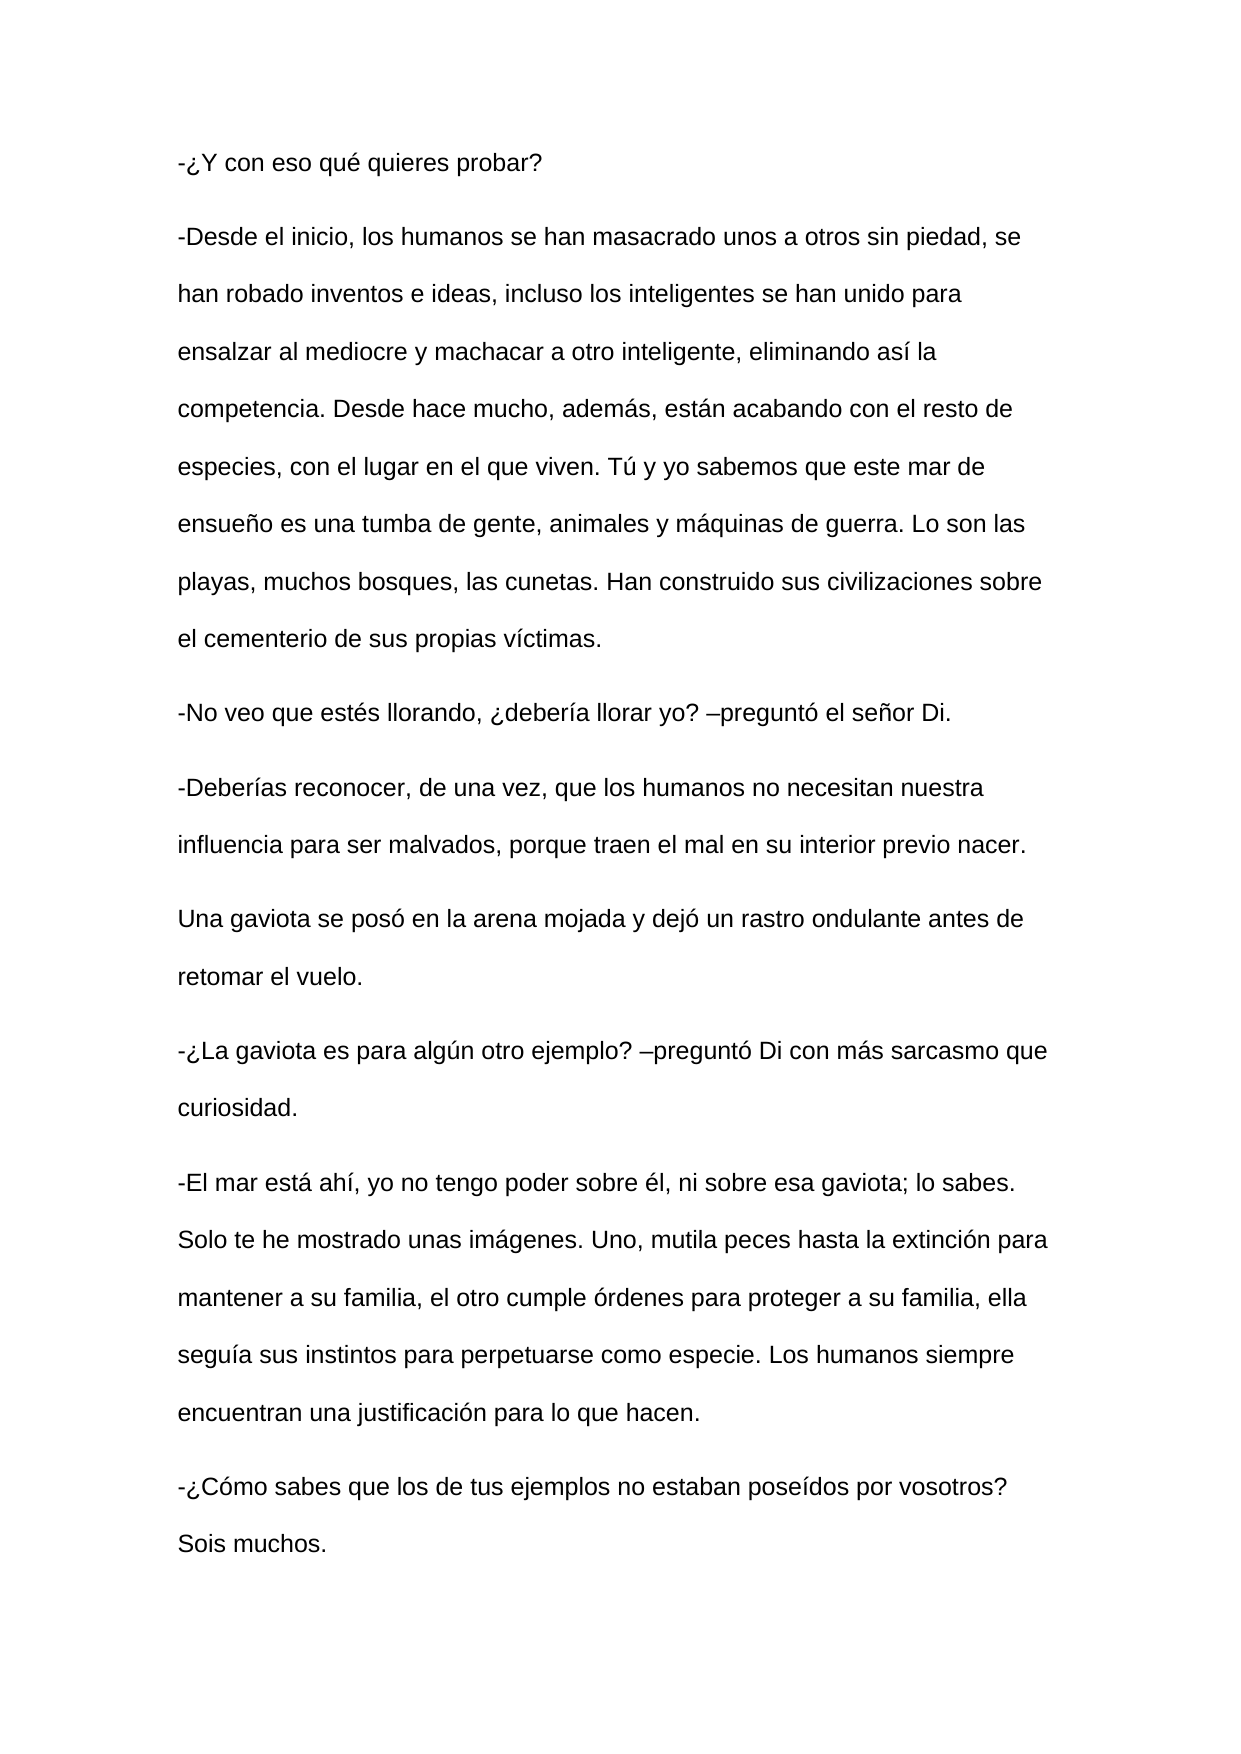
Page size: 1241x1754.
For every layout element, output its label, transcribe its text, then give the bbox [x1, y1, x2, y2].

text -¿Cómo sabes que los de tus ejemplos no estaban poseídos por vosotros? Sois muchos. [177, 1472, 1063, 1558]
text -El mar está ahí, yo no tengo poder sobre él, ni sobre esa gaviota; lo sabes. Solo te he mostrado unas imágenes. Uno, mutila peces hasta la extinción para mantener a su familia, el otro cumple órdenes para proteger a su familia, ella seguía sus instintos para perpetuarse como especie. Los humanos siempre encuentran una justificación para lo que hacen. [177, 1168, 1063, 1426]
text -¿Y con eso qué quieres probar? [177, 148, 1063, 176]
text -No veo que estés llorando, ¿debería llorar yo? –preguntó el señor Di. [177, 698, 1063, 727]
text -Deberías reconocer, de una vez, que los humanos no necesitan nuestra influencia para ser malvados, porque traen el mal en su interior previo nacer. [177, 773, 1063, 859]
text -¿La gaviota es para algún otro ejemplo? –preguntó Di con más sarcasmo que curiosidad. [177, 1036, 1063, 1122]
text -Desde el inicio, los humanos se han masacrado unos a otros sin piedad, se han robado inventos e ideas, incluso los inteligentes se han unido para ensalzar al mediocre y machacar a otro inteligente, eliminando así la competencia. Desde hace mucho, además, están acabando con el resto de especies, con el lugar en el que viven. Tú y yo sabemos que este mar de ensueño es una tumba de gente, animales y máquinas de guerra. Lo son las playas, muchos bosques, las cunetas. Han construido sus civilizaciones sobre el cementerio de sus propias víctimas. [177, 222, 1063, 653]
text Una gaviota se posó en la arena mojada y dejó un rastro ondulante antes de retomar el vuelo. [177, 904, 1063, 991]
